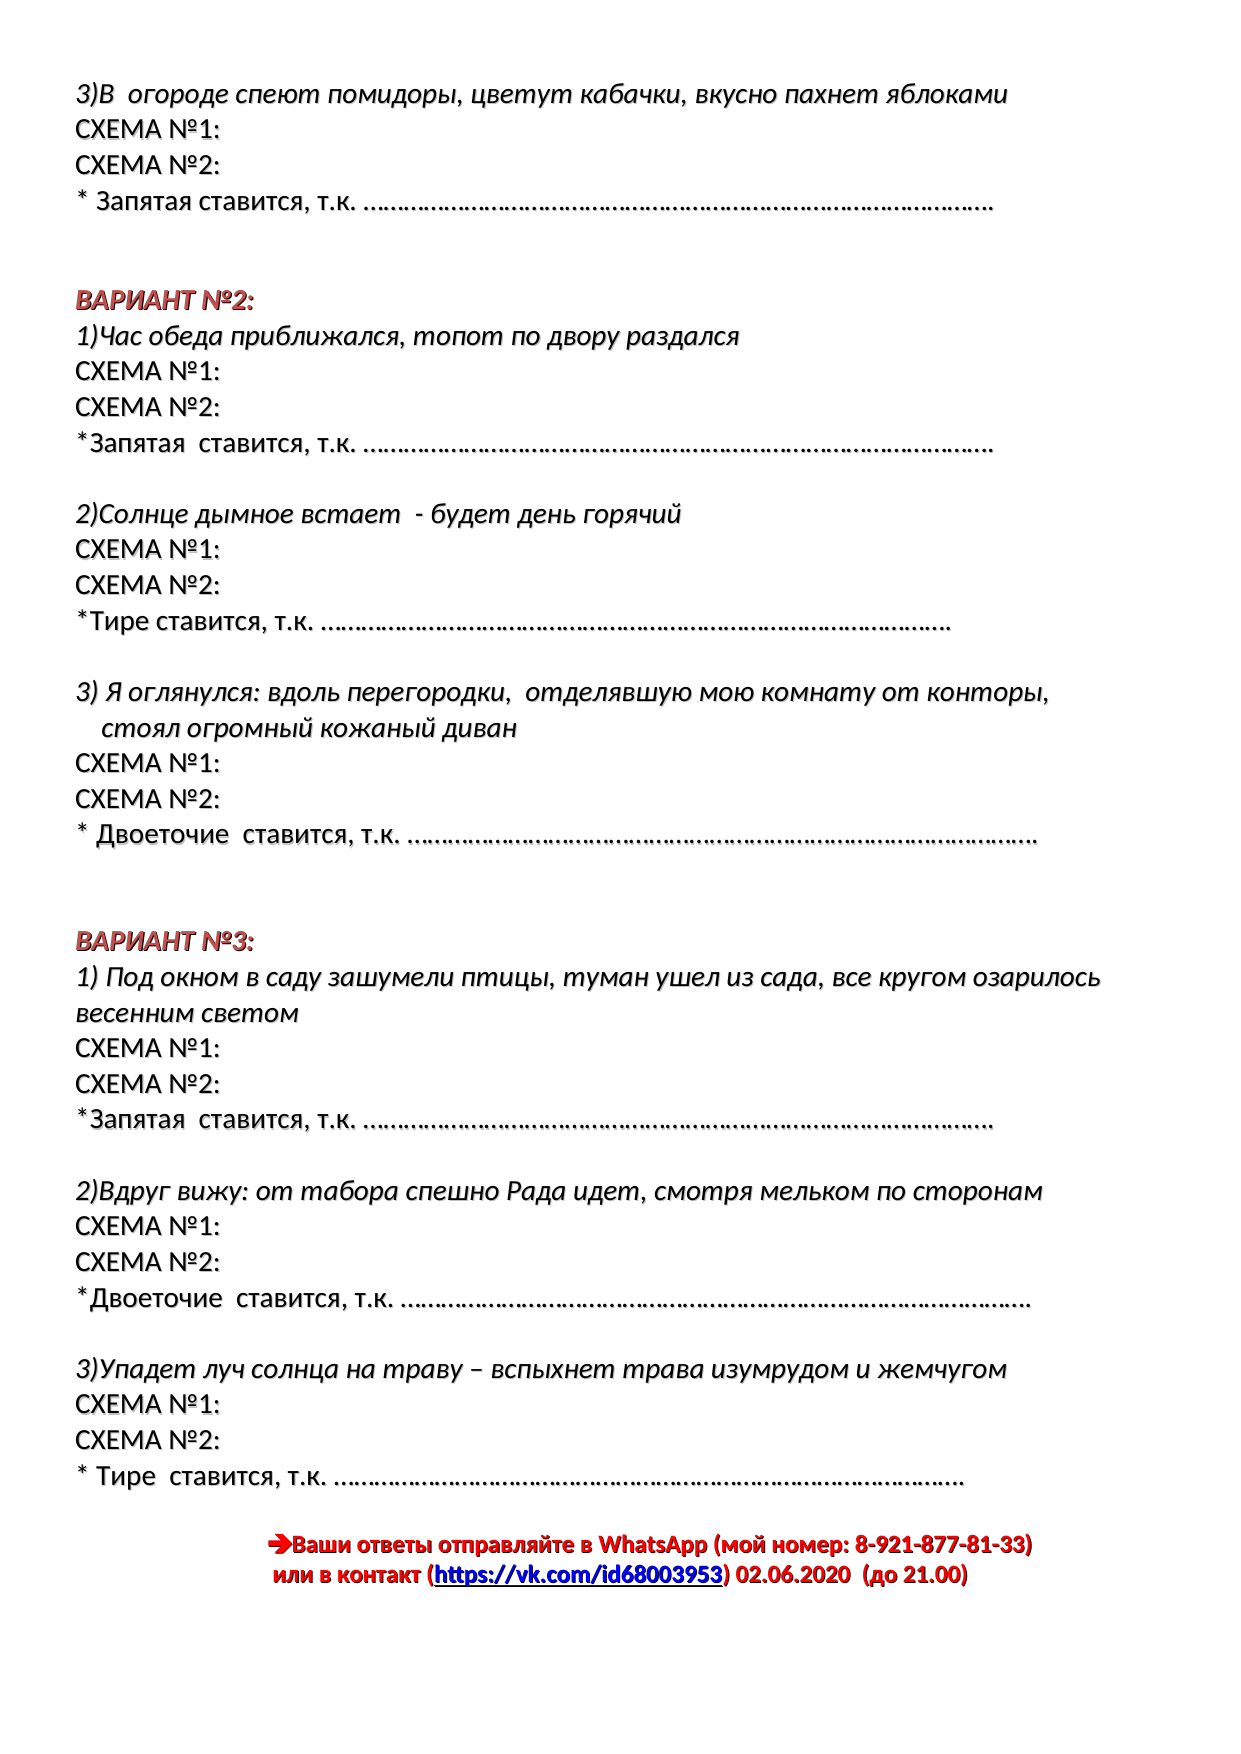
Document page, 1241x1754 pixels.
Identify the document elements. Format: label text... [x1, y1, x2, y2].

text ВАРИАНТ №3: [75, 922, 1165, 958]
text СХЕМА №2: [75, 1065, 1165, 1101]
text СХЕМА №2: [75, 1421, 1165, 1457]
text 2)Солнце дымное встает - будет день горячий [75, 495, 1165, 531]
text 1)Час обеда приближался, топот по двору раздался [75, 317, 1165, 352]
text СХЕМА №2: [75, 388, 1165, 424]
text ВАРИАНТ №2: [75, 281, 1165, 317]
text СХЕМА №2: [75, 1243, 1165, 1279]
text 3) Я оглянулся: вдоль перегородки, отделявшую мою комнату от конторы, [75, 673, 1165, 709]
text СХЕМА №1: [75, 531, 1165, 566]
text * Двоеточие ставится, т.к. …………………………………………………………………………………. [75, 816, 1165, 851]
text СХЕМА №1: [75, 1386, 1165, 1421]
text СХЕМА №1: [75, 1207, 1165, 1243]
text или в контакт (https://vk.com/id68003953) 02.06.2020 (до 21.00) [75, 1558, 1165, 1589]
text СХЕМА №2: [75, 566, 1165, 602]
text стоял огромный кожаный диван [75, 709, 1165, 744]
text *Тире ставится, т.к. …………………………………………………………………………………. [75, 602, 1165, 637]
text СХЕМА №2: [75, 146, 1165, 182]
text 3)Упадет луч солнца на траву – вспыхнет трава изумрудом и жемчугом [75, 1350, 1165, 1386]
text *Двоеточие ставится, т.к. …………………………………………………………………………………. [75, 1279, 1165, 1314]
text СХЕМА №1: [75, 1029, 1165, 1065]
text *Запятая ставится, т.к. …………………………………………………………………………………. [75, 424, 1165, 459]
text Ваши ответы отправляйте в WhatsApp (мой номер: 8-921-877-81-33) [75, 1528, 1165, 1558]
text * Запятая ставится, т.к. …………………………………………………………………………………. [75, 182, 1165, 217]
text СХЕМА №1: [75, 744, 1165, 780]
text СХЕМА №1: [75, 352, 1165, 388]
text 3)В огороде спеют помидоры, цветут кабачки, вкусно пахнет яблоками [75, 75, 1165, 111]
text СХЕМА №2: [75, 780, 1165, 816]
text *Запятая ставится, т.к. …………………………………………………………………………………. [75, 1101, 1165, 1136]
text * Тире ставится, т.к. …………………………………………………………………………………. [75, 1457, 1165, 1492]
text СХЕМА №1: [75, 111, 1165, 146]
text 2)Вдруг вижу: от табора спешно Рада идет, смотря мельком по сторонам [75, 1172, 1165, 1207]
text 1) Под окном в саду зашумели птицы, туман ушел из сада, все кругом озарилось весенним светом [75, 958, 1165, 1029]
